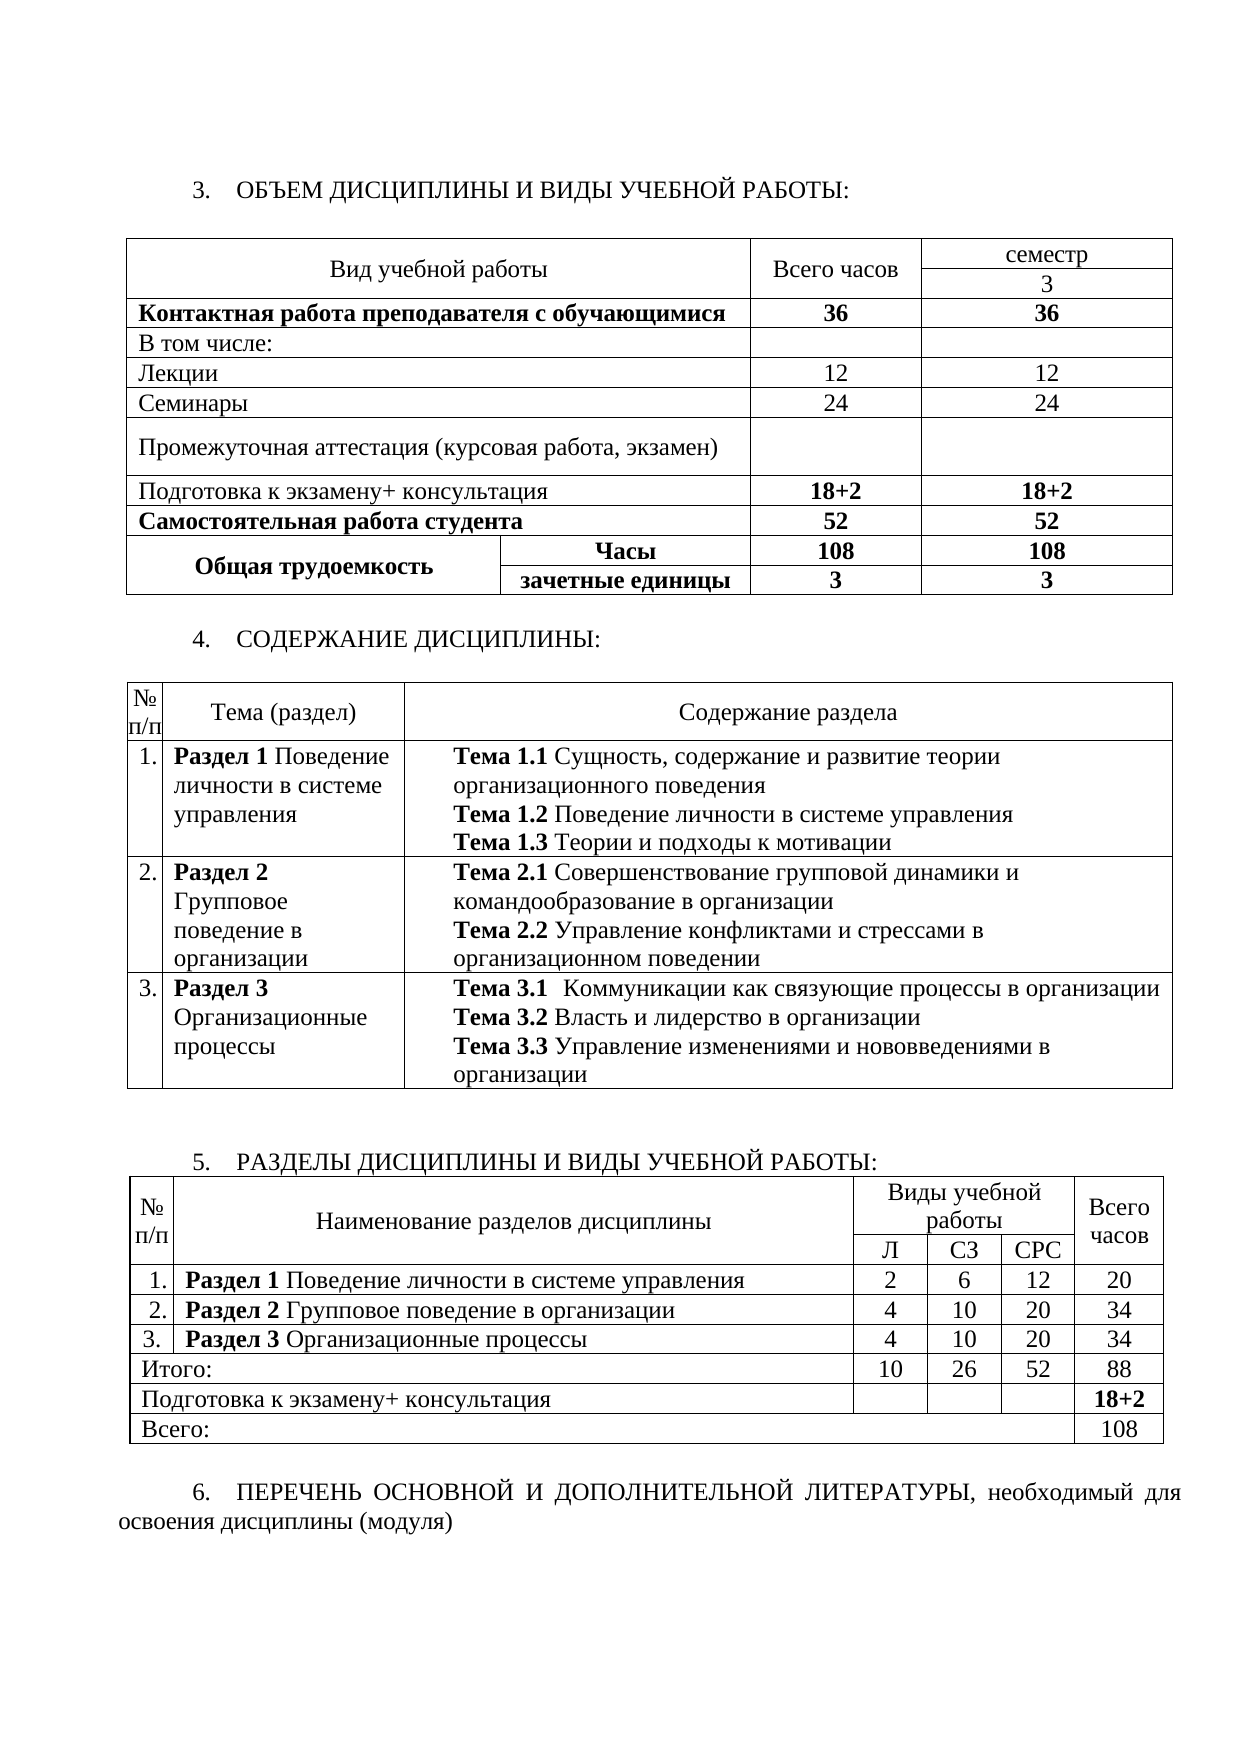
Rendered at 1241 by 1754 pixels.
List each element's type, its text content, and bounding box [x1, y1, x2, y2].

table_cell 34 [1075, 1325, 1163, 1353]
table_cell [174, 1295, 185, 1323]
table_cell 18+2 [922, 476, 1172, 505]
table_cell 12 [751, 358, 921, 387]
table_cell 1. [131, 1265, 173, 1294]
table_cell 12 [922, 358, 1172, 387]
table_cell 20 [1002, 1325, 1074, 1353]
table_header № п/п [131, 1177, 173, 1264]
table_cell [751, 328, 921, 357]
table_cell СЗ [928, 1235, 1001, 1264]
table_cell Тема 2.1 Совершенствование групповой динамики и командообразование в организации Тема 2.2 Управление конфликтами и стрессами в организационном поведении [405, 857, 1172, 972]
table_cell [922, 418, 1172, 475]
table_cell В том числе: [127, 328, 750, 357]
table_header Виды учебной работы [854, 1177, 1074, 1234]
table_cell 20 [1075, 1265, 1163, 1294]
table_header № п/п [128, 683, 162, 740]
table_cell [128, 741, 162, 856]
table_cell 20 [1002, 1295, 1074, 1323]
table_header Содержание раздела [405, 683, 1172, 740]
table_header семестр [922, 239, 1172, 268]
table_cell [128, 857, 162, 972]
table_cell 10 [928, 1295, 1001, 1323]
table_cell 108 [1075, 1414, 1163, 1443]
table_cell 4 [854, 1325, 927, 1353]
table_cell Подготовка к экзамену+ консультация [127, 476, 750, 505]
table_cell 36 [922, 299, 1172, 327]
table_cell 3 [922, 566, 1172, 594]
table_cell Раздел 1 Поведение личности в системе управления [163, 741, 404, 856]
table_cell 52 [751, 506, 921, 535]
table_header Тема (раздел) [163, 683, 404, 740]
table_cell Подготовка к экзамену+ консультация [131, 1384, 853, 1413]
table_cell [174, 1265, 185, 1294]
table_cell Тема 1.1 Сущность, содержание и развитие теории организационного поведения Тема 1.2 Поведение личности в системе управления Тема 1.3 Теории и подходы к мотивации [405, 741, 1172, 856]
table_cell Тема 3.1 Коммуникации как связующие процессы в организации Тема 3.2 Власть и лидерство в организации Тема 3.3 Управление изменениями и нововведениями в организации [405, 973, 1172, 1088]
list Содержание дисциплины: [118, 624, 1181, 653]
table_cell Лекции [127, 358, 750, 387]
table_header Всего часов [1075, 1177, 1163, 1264]
table_cell [128, 973, 162, 1088]
table_cell 34 [1075, 1295, 1163, 1323]
table_cell 4 [854, 1295, 927, 1323]
table_cell Всего: [131, 1414, 1074, 1443]
table_header Вид учебной работы [127, 239, 750, 297]
table_cell [1002, 1384, 1074, 1413]
table_cell [928, 1384, 1001, 1413]
table_header Наименование разделов дисциплины [174, 1177, 853, 1264]
table_cell 18+2 [751, 476, 921, 505]
table_cell 108 [751, 536, 921, 564]
table_cell 12 [1002, 1265, 1074, 1294]
table_cell Контактная работа преподавателя с обучающимися [127, 299, 750, 327]
table_cell Итого: [131, 1354, 853, 1383]
table_cell Часы [501, 536, 750, 564]
table_cell 52 [922, 506, 1172, 535]
table_cell 2. [131, 1295, 173, 1323]
table_cell 3. [131, 1325, 173, 1353]
table_cell 3 [922, 269, 1172, 297]
table_cell Промежуточная аттестация (курсовая работа, экзамен) [127, 418, 750, 475]
table_cell 6 [928, 1265, 1001, 1294]
table_cell СРС [1002, 1235, 1074, 1264]
table_cell Семинары [127, 388, 750, 417]
table_cell 2 [854, 1265, 927, 1294]
table_cell 10 [928, 1325, 1001, 1353]
table_cell Л [854, 1235, 927, 1264]
table_cell [751, 418, 921, 475]
table_cell зачетные единицы [501, 566, 750, 594]
table_header Всего часов [751, 239, 921, 297]
table_cell 108 [922, 536, 1172, 564]
table_cell Самостоятельная работа студента [127, 506, 750, 535]
table_cell 3 [751, 566, 921, 594]
table_cell 52 [1002, 1354, 1074, 1383]
table_cell 88 [1075, 1354, 1163, 1383]
table_cell 18+2 [1075, 1384, 1163, 1413]
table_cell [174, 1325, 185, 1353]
table_cell [854, 1384, 927, 1413]
table_cell 24 [751, 388, 921, 417]
table_cell 10 [854, 1354, 927, 1383]
table_cell 36 [751, 299, 921, 327]
table_cell Общая трудоемкость [127, 536, 500, 594]
table_cell 26 [928, 1354, 1001, 1383]
list Перечень основной и дополнительной литературы, необходимый для освоения дисциплины (модуля) [118, 1477, 1181, 1535]
list Объем дисциплины и виды учебной работы: [118, 176, 1181, 204]
table_cell 24 [922, 388, 1172, 417]
table_cell [922, 328, 1172, 357]
list РАЗДЕЛЫ ДИСЦИПЛИНЫ и ВИДЫ УЧЕБНОЙ РАБОТЫ: [118, 1147, 1181, 1176]
